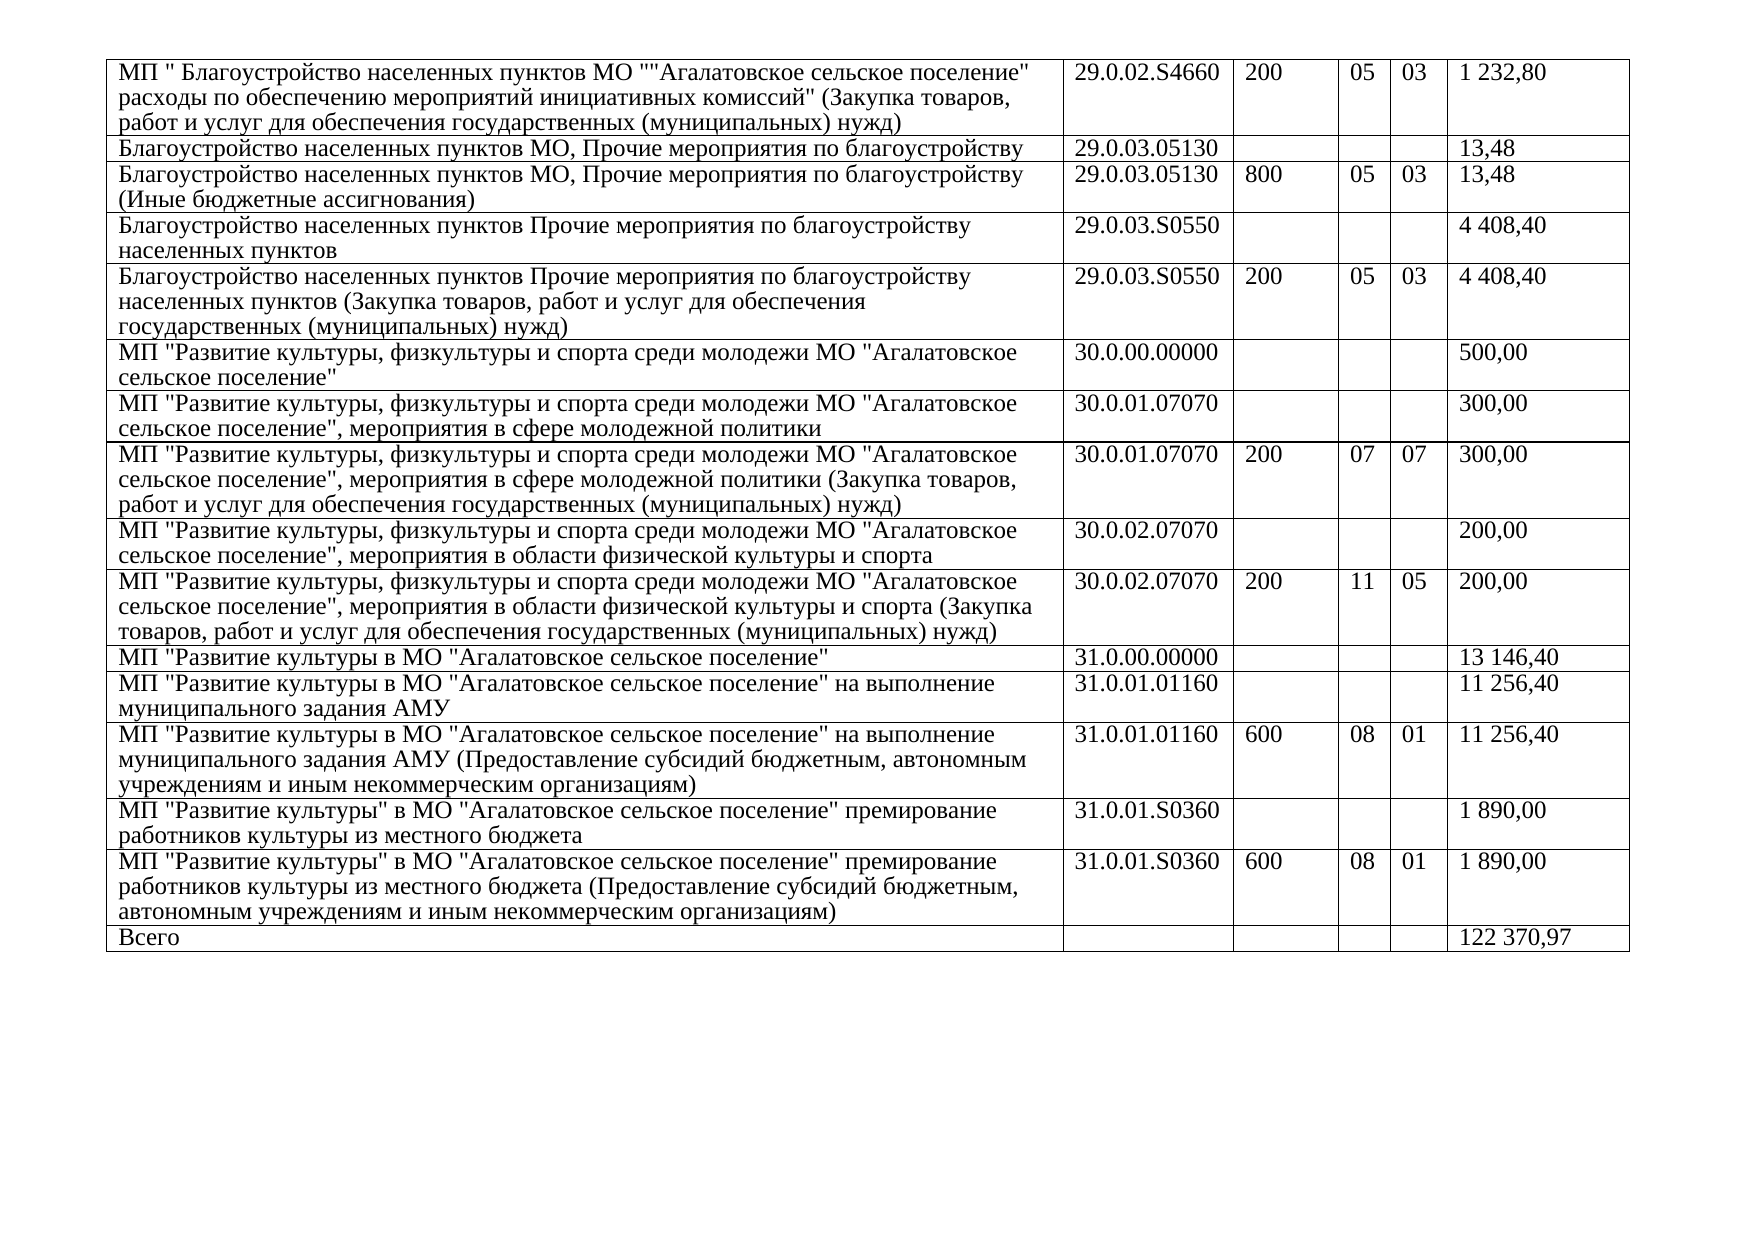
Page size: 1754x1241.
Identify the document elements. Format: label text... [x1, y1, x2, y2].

table_cell [1234, 926, 1338, 951]
table_cell Благоустройство населенных пунктов Прочие мероприятия по благоустройству населенных пунктов (Закупка товаров, работ и услуг для обеспечения государственных (муниципальных) нужд) [107, 264, 1063, 339]
table_cell 03 [1391, 60, 1447, 135]
table_cell 03 [1391, 162, 1447, 212]
table_cell МП "Развитие культуры, физкультуры и спорта среди молодежи МО "Агалатовское сельское поселение", мероприятия в области физической культуры и спорта [107, 519, 1063, 568]
table_cell 30.0.02.07070 [1064, 570, 1233, 644]
table_cell 4 408,40 [1448, 213, 1629, 263]
table_cell МП "Развитие культуры, физкультуры и спорта среди молодежи МО "Агалатовское сельское поселение", мероприятия в сфере молодежной политики (Закупка товаров, работ и услуг для обеспечения государственных (муниципальных) нужд) [107, 443, 1063, 517]
table_cell 01 [1391, 723, 1447, 798]
table_cell МП "Развитие культуры, физкультуры и спорта среди молодежи МО "Агалатовское сельское поселение", мероприятия в области физической культуры и спорта (Закупка товаров, работ и услуг для обеспечения государственных (муниципальных) нужд) [107, 570, 1063, 644]
table_cell 05 [1391, 570, 1447, 644]
table_cell 122 370,97 [1448, 926, 1629, 951]
table_cell 29.0.02.S4660 [1064, 60, 1233, 135]
table_cell [1234, 213, 1338, 263]
table_cell [1339, 136, 1390, 161]
table_cell Благоустройство населенных пунктов Прочие мероприятия по благоустройству населенных пунктов [107, 213, 1063, 263]
table_cell 31.0.00.00000 [1064, 646, 1233, 671]
table_cell 29.0.03.05130 [1064, 136, 1233, 161]
table_cell 30.0.01.07070 [1064, 391, 1233, 441]
table_cell [1391, 799, 1447, 849]
table_cell 29.0.03.05130 [1064, 162, 1233, 212]
table_cell 07 [1391, 443, 1447, 517]
table_cell [1339, 340, 1390, 390]
table_cell [1391, 926, 1447, 951]
table_cell 31.0.01.01160 [1064, 723, 1233, 798]
table_cell 05 [1339, 60, 1390, 135]
table_cell [1064, 926, 1233, 951]
table_cell 30.0.00.00000 [1064, 340, 1233, 390]
table_cell МП "Развитие культуры в МО "Агалатовское сельское поселение" на выполнение муниципального задания АМУ (Предоставление субсидий бюджетным, автономным учреждениям и иным некоммерческим организациям) [107, 723, 1063, 798]
table_cell 1 890,00 [1448, 850, 1629, 925]
table_cell 31.0.01.S0360 [1064, 799, 1233, 849]
table_cell 500,00 [1448, 340, 1629, 390]
table_cell 29.0.03.S0550 [1064, 264, 1233, 339]
table_cell Благоустройство населенных пунктов МО, Прочие мероприятия по благоустройству (Иные бюджетные ассигнования) [107, 162, 1063, 212]
table_cell [1339, 926, 1390, 951]
table_cell МП "Развитие культуры" в МО "Агалатовское сельское поселение" премирование работников культуры из местного бюджета (Предоставление субсидий бюджетным, автономным учреждениям и иным некоммерческим организациям) [107, 850, 1063, 925]
table_cell МП "Развитие культуры" в МО "Агалатовское сельское поселение" премирование работников культуры из местного бюджета [107, 799, 1063, 849]
table_cell [1234, 136, 1338, 161]
table_cell [1391, 213, 1447, 263]
table_cell [1234, 391, 1338, 441]
table_cell [1391, 519, 1447, 568]
table_cell 29.0.03.S0550 [1064, 213, 1233, 263]
table_cell 13,48 [1448, 136, 1629, 161]
table_cell 200 [1234, 60, 1338, 135]
table_cell [1339, 646, 1390, 671]
table_cell 1 890,00 [1448, 799, 1629, 849]
table_cell 07 [1339, 443, 1390, 517]
table_cell 13 146,40 [1448, 646, 1629, 671]
table_cell 30.0.01.07070 [1064, 443, 1233, 517]
table_cell 11 256,40 [1448, 723, 1629, 798]
table_cell [1339, 213, 1390, 263]
table_cell 4 408,40 [1448, 264, 1629, 339]
table_cell [1234, 672, 1338, 722]
table_cell [1234, 799, 1338, 849]
table_cell МП " Благоустройство населенных пунктов МО ""Агалатовское сельское поселение" расходы по обеспечению мероприятий инициативных комиссий" (Закупка товаров, работ и услуг для обеспечения государственных (муниципальных) нужд) [107, 60, 1063, 135]
table_cell 08 [1339, 850, 1390, 925]
table_cell МП "Развитие культуры в МО "Агалатовское сельское поселение" [107, 646, 1063, 671]
table_cell [1234, 519, 1338, 568]
table_cell [1234, 340, 1338, 390]
table_cell 800 [1234, 162, 1338, 212]
table_cell МП "Развитие культуры, физкультуры и спорта среди молодежи МО "Агалатовское сельское поселение" [107, 340, 1063, 390]
table_cell 300,00 [1448, 443, 1629, 517]
table_cell 1 232,80 [1448, 60, 1629, 135]
table_cell [1339, 519, 1390, 568]
table_cell 200,00 [1448, 570, 1629, 644]
table_cell 13,48 [1448, 162, 1629, 212]
table_cell 01 [1391, 850, 1447, 925]
table_cell 31.0.01.S0360 [1064, 850, 1233, 925]
table_cell Всего [107, 926, 1063, 951]
table_cell 11 [1339, 570, 1390, 644]
table_cell 31.0.01.01160 [1064, 672, 1233, 722]
table_cell 200 [1234, 570, 1338, 644]
table_cell [1234, 646, 1338, 671]
table_cell [1391, 672, 1447, 722]
table_cell 200,00 [1448, 519, 1629, 568]
table_cell 05 [1339, 264, 1390, 339]
table_cell [1339, 799, 1390, 849]
table_cell 600 [1234, 850, 1338, 925]
table_cell 300,00 [1448, 391, 1629, 441]
table_cell 600 [1234, 723, 1338, 798]
table_cell МП "Развитие культуры в МО "Агалатовское сельское поселение" на выполнение муниципального задания АМУ [107, 672, 1063, 722]
table_cell 03 [1391, 264, 1447, 339]
table_cell [1391, 391, 1447, 441]
table_cell [1391, 646, 1447, 671]
table_cell 05 [1339, 162, 1390, 212]
table_cell 200 [1234, 443, 1338, 517]
table_cell МП "Развитие культуры, физкультуры и спорта среди молодежи МО "Агалатовское сельское поселение", мероприятия в сфере молодежной политики [107, 391, 1063, 441]
table_cell [1391, 136, 1447, 161]
table_cell [1391, 340, 1447, 390]
table_cell [1339, 391, 1390, 441]
table_cell 11 256,40 [1448, 672, 1629, 722]
table_cell 30.0.02.07070 [1064, 519, 1233, 568]
table_cell 08 [1339, 723, 1390, 798]
table_cell 200 [1234, 264, 1338, 339]
table_cell [1339, 672, 1390, 722]
table_cell Благоустройство населенных пунктов МО, Прочие мероприятия по благоустройству [107, 136, 1063, 161]
